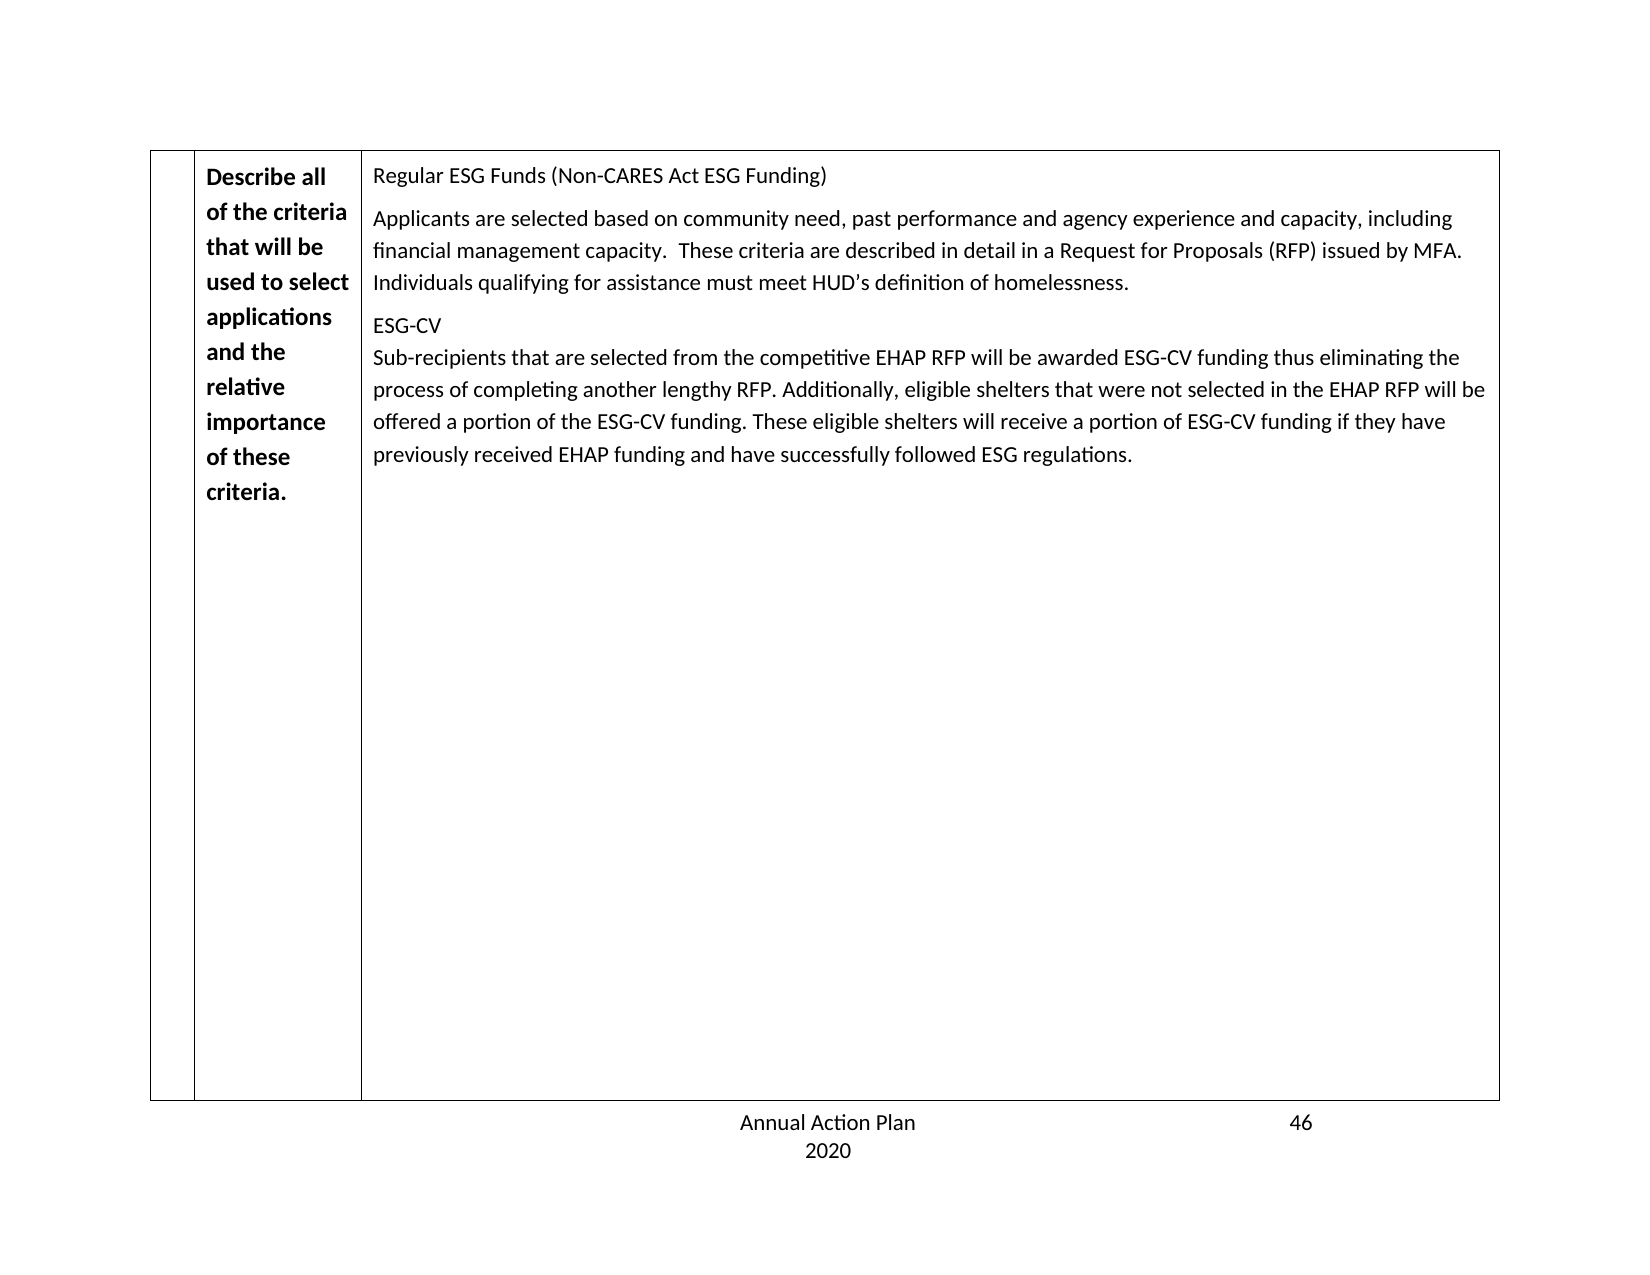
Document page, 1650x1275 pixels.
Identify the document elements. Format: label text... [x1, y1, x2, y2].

table_cell Describe all of the criteria that will be used to select applications and the relative importance of these criteria. [195, 151, 361, 1100]
table_cell Regular ESG Funds (Non-CARES Act ESG Funding) Applicants are selected based on community need, past performance and agency experience and capacity, including financial management capacity. These criteria are described in detail in a Request for Proposals (RFP) issued by MFA. Individuals qualifying for assistance must meet HUD’s definition of homelessness. ESG-CV Sub-recipients that are selected from the competitive EHAP RFP will be awarded ESG-CV funding thus eliminating the process of completing another lengthy RFP. Additionally, eligible shelters that were not selected in the EHAP RFP will be offered a portion of the ESG-CV funding. These eligible shelters will receive a portion of ESG-CV funding if they have previously received EHAP funding and have successfully followed ESG regulations. [362, 151, 1499, 1100]
